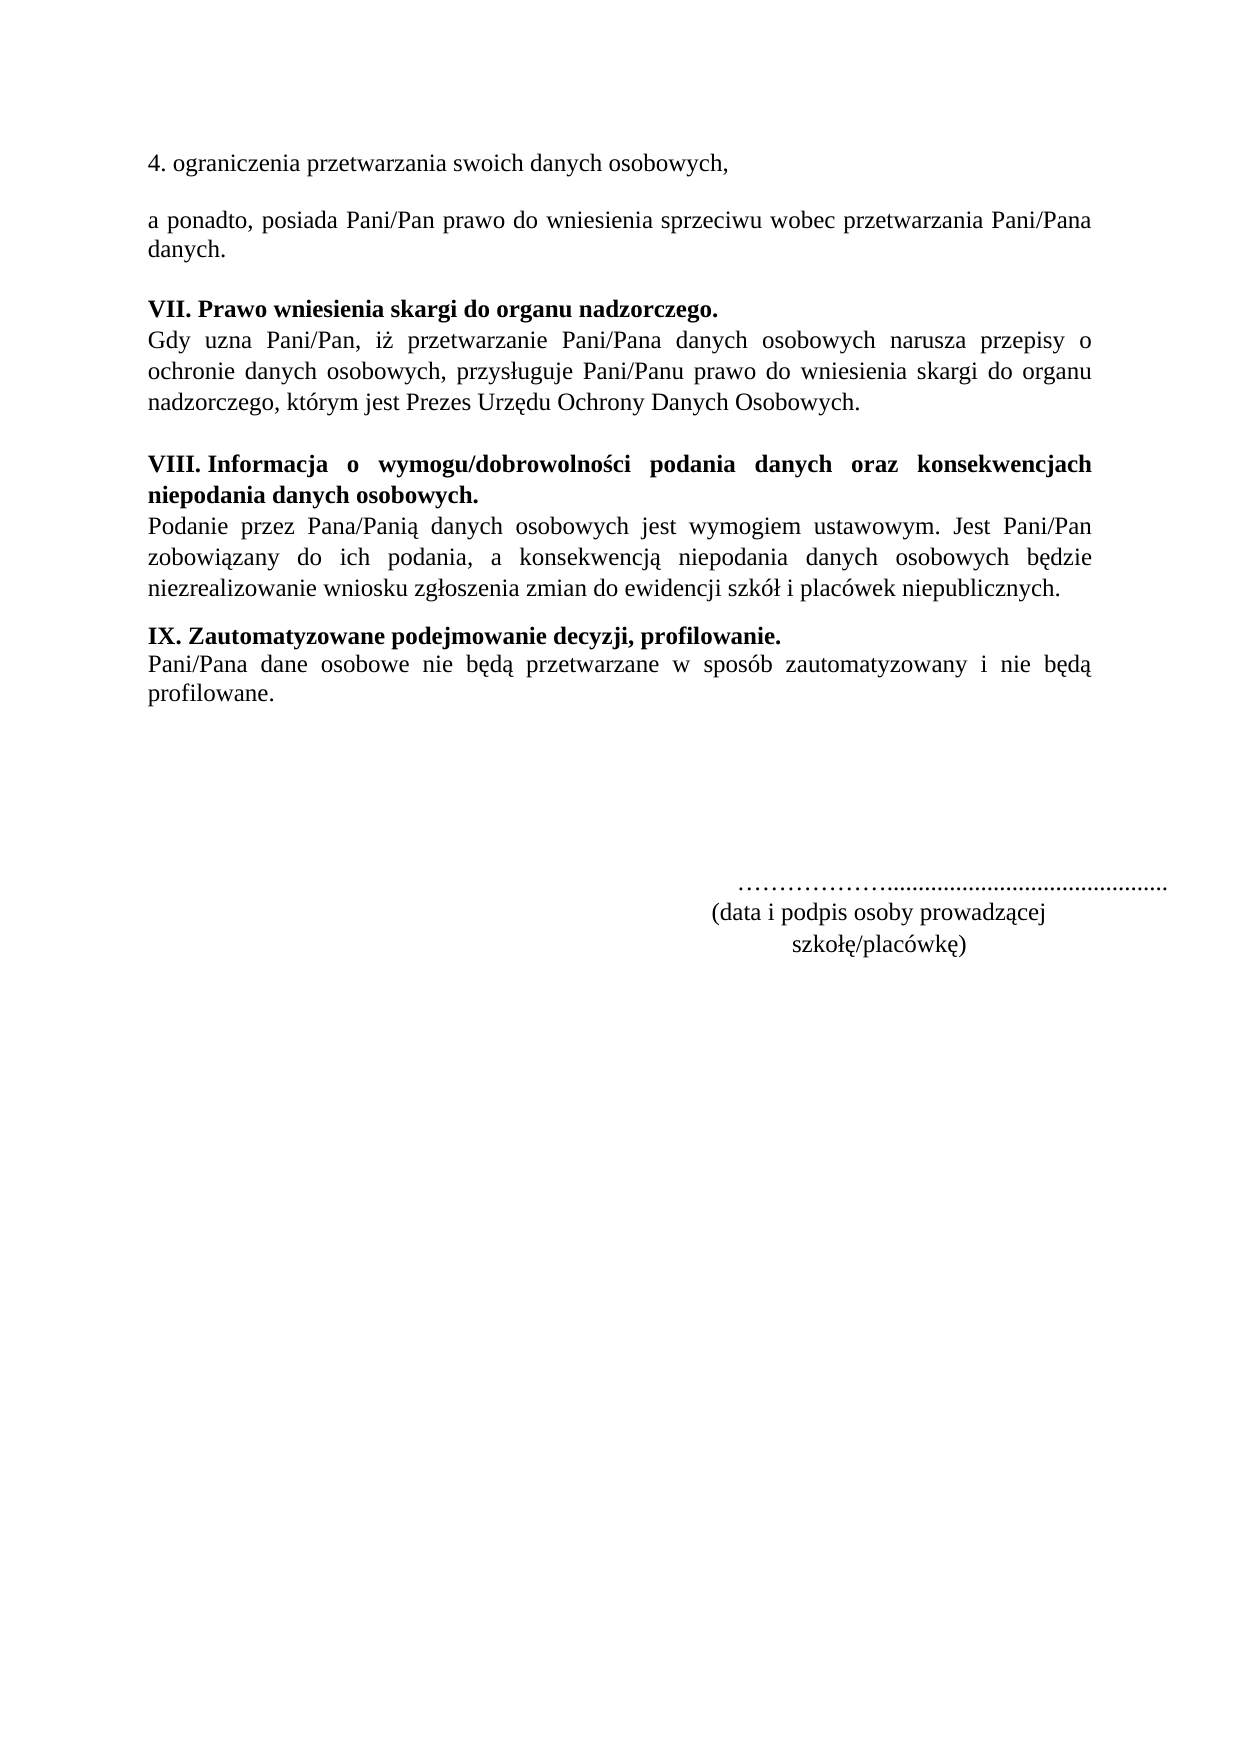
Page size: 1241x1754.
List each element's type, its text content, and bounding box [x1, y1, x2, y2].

text Podanie przez Pana/Panią danych osobowych jest wymogiem ustawowym. Jest Pani/Pan zobowiązany do ich podania, a konsekwencją niepodania danych osobowych będzie niezrealizowanie wniosku zgłoszenia zmian do ewidencji szkół i placówek niepublicznych. [148, 511, 1093, 602]
text (data i podpis osoby prowadzącej szkołę/placówkę) [665, 897, 1093, 957]
text ………………............................................. [148, 867, 1093, 896]
text VIII. Informacja o wymogu/dobrowolności podania danych oraz konsekwencjach niepodania danych osobowych. [148, 449, 1093, 509]
text 4. ograniczenia przetwarzania swoich danych osobowych, [148, 148, 1093, 176]
text a ponadto, posiada Pani/Pan prawo do wniesienia sprzeciwu wobec przetwarzania Pani/Pana danych. [148, 205, 1093, 263]
text VII. Prawo wniesienia skargi do organu nadzorczego. [148, 294, 1093, 322]
text Gdy uzna Pani/Pan, iż przetwarzanie Pani/Pana danych osobowych narusza przepisy o ochronie danych osobowych, przysługuje Pani/Panu prawo do wniesienia skargi do organu nadzorczego, którym jest Prezes Urzędu Ochrony Danych Osobowych. [148, 325, 1093, 416]
text IX. Zautomatyzowane podejmowanie decyzji, profilowanie. [148, 621, 1093, 649]
text Pani/Pana dane osobowe nie będą przetwarzane w sposób zautomatyzowany i nie będą profilowane. [148, 649, 1093, 707]
